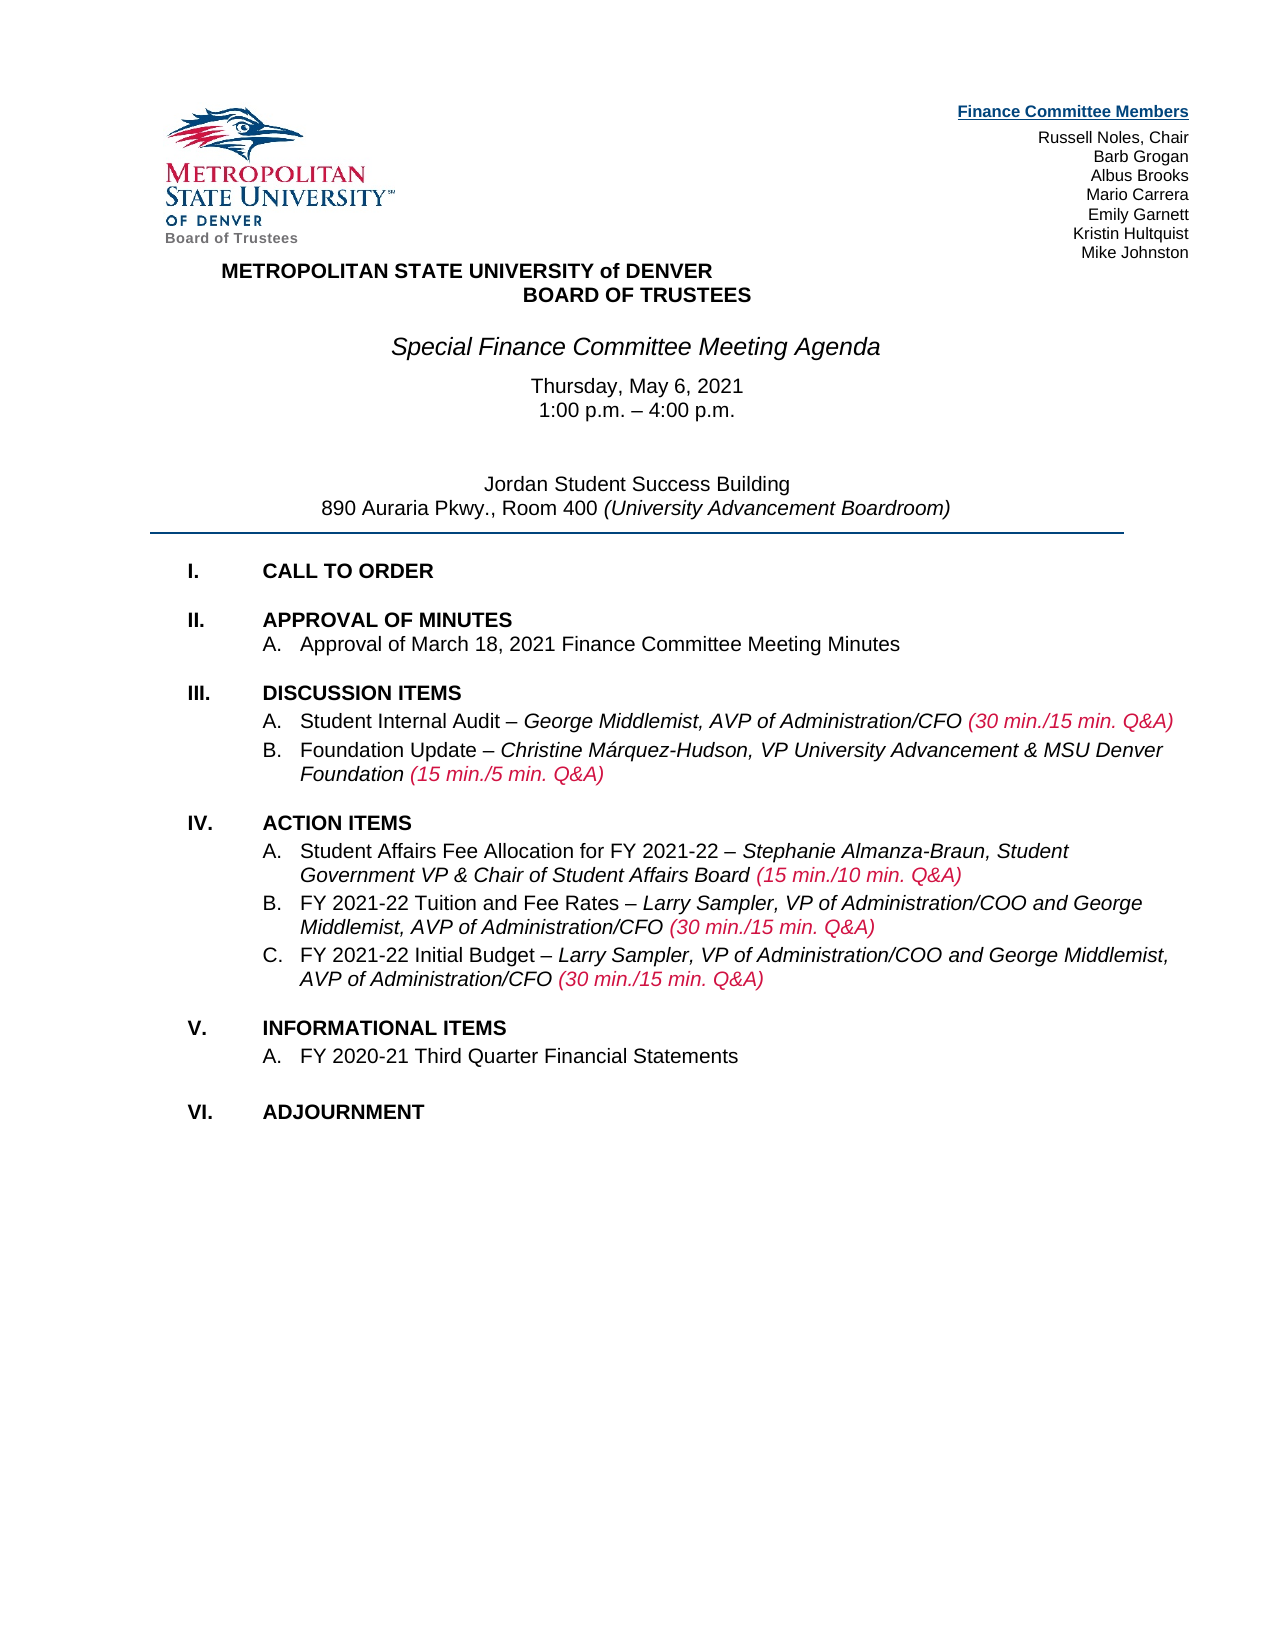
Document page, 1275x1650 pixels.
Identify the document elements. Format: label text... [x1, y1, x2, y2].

picture [163, 102, 395, 225]
list DISCUSSION ITEMS [187, 681, 1181, 705]
list APPROVAL OF MINUTES [187, 608, 1181, 632]
list ACTION ITEMS [187, 810, 1181, 834]
list CALL TO ORDER [187, 559, 1181, 583]
list ADJOURNMENT [187, 1100, 1181, 1124]
list FY 2020-21 Third Quarter Financial Statements [262, 1044, 1181, 1068]
list FY 2021-22 Initial Budget – Larry Sampler, VP of Administration/COO and George Middlemist, AVP of Administration/CFO (30 min./15 min. Q&A) [262, 943, 1181, 991]
list Foundation Update – Christine Márquez-Hudson, VP University Advancement & MSU Denver Foundation (15 min./5 min. Q&A) [262, 737, 1181, 785]
list FY 2021-22 Tuition and Fee Rates – Larry Sampler, VP of Administration/COO and George Middlemist, AVP of Administration/CFO (30 min./15 min. Q&A) [262, 891, 1181, 938]
list Student Internal Audit – George Middlemist, AVP of Administration/CFO (30 min./15 min. Q&A) [262, 709, 1181, 733]
table_header METROPOLITAN STATE UNIVERSITY of DENVER BOARD OF TRUSTEES Special Finance Committee Meeting Agenda Thursday, May 6, 2021 1:00 p.m. – 4:00 p.m. Jordan Student Success Building 890 Auraria Pkwy., Room 400 (University Advancement Boardroom) [150, 225, 1124, 532]
list Student Affairs Fee Allocation for FY 2021-22 – Stephanie Almanza-Braun, Student Government VP & Chair of Student Affairs Board (15 min./10 min. Q&A) [262, 838, 1181, 886]
list INFORMATIONAL ITEMS [187, 1016, 1181, 1039]
list Approval of March 18, 2021 Finance Committee Meeting Minutes [262, 632, 1181, 656]
